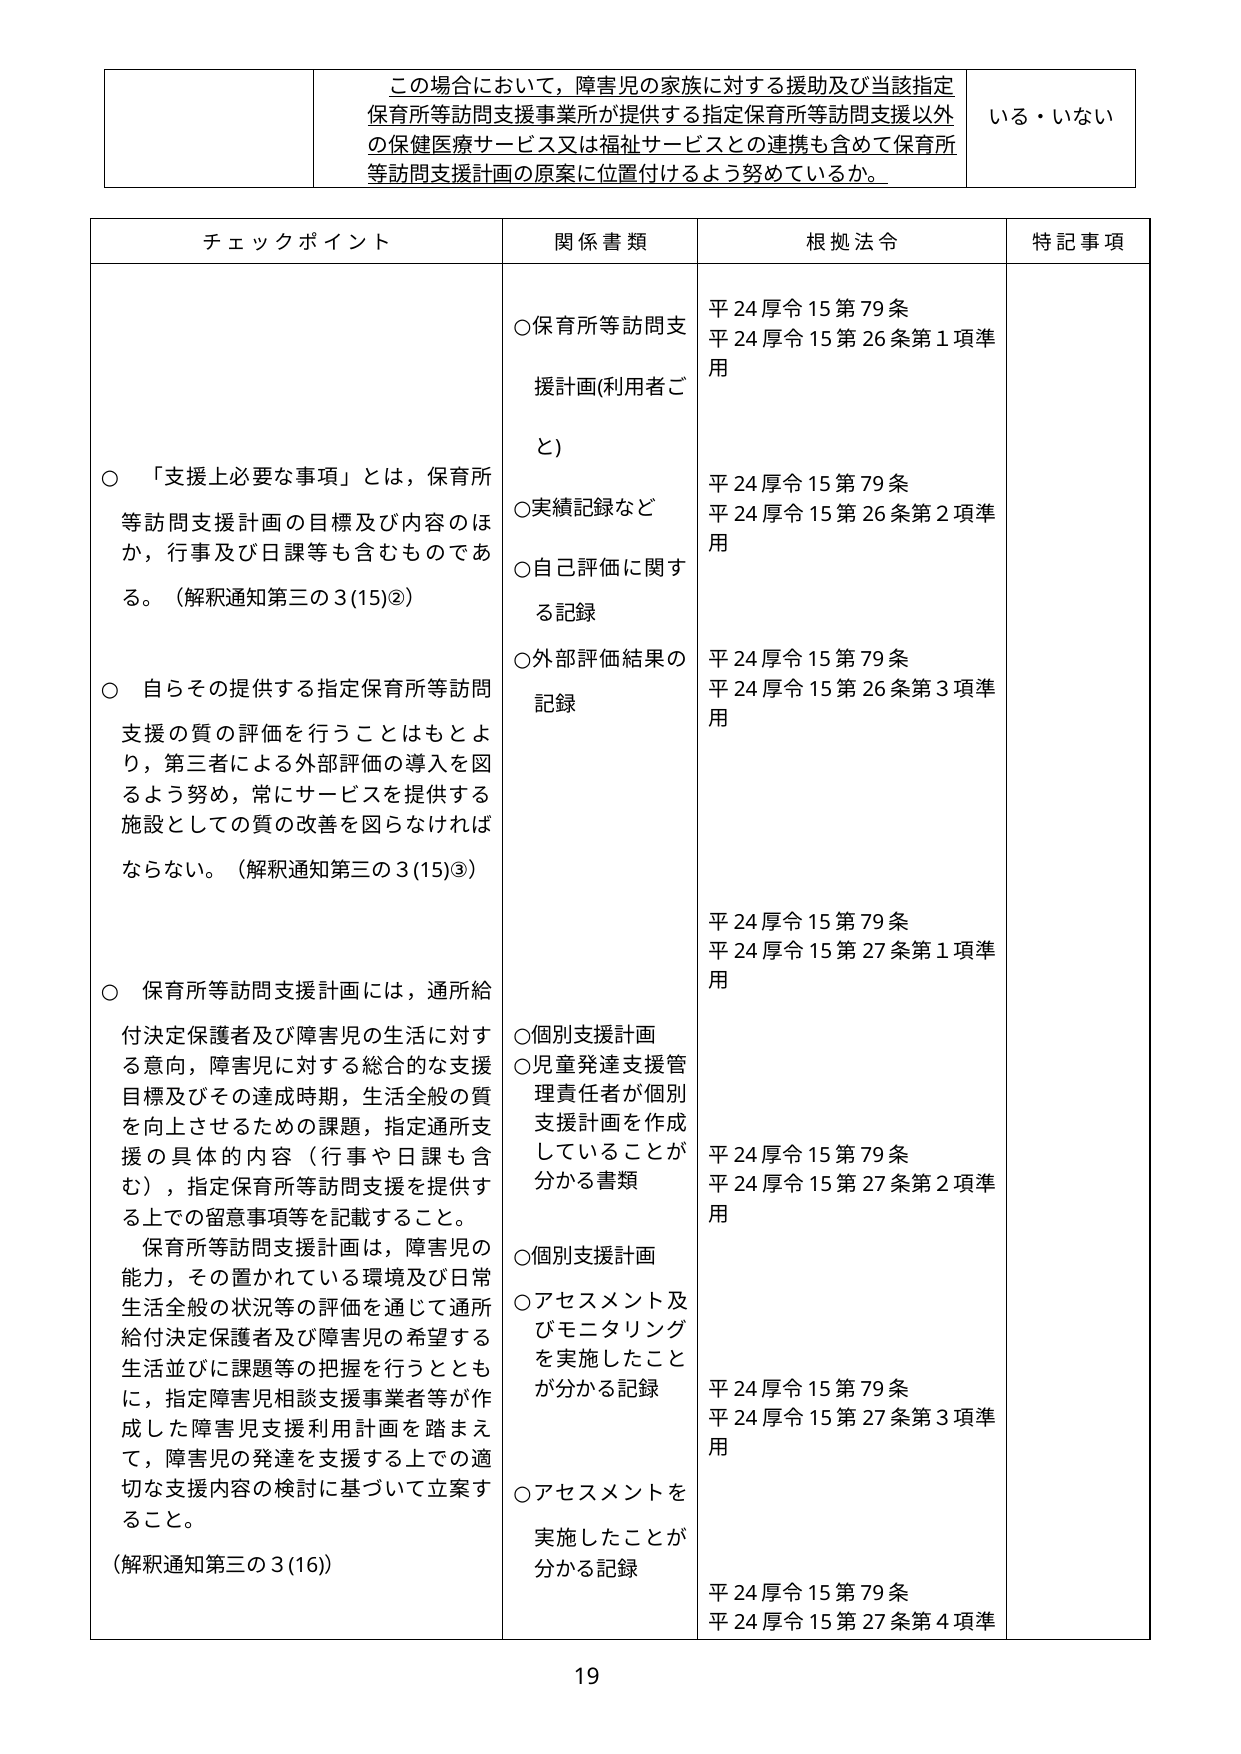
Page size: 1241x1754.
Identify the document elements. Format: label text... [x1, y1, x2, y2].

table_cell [967, 70, 1135, 187]
table_header 関 係 書 類 [503, 219, 697, 263]
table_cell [698, 264, 1006, 1639]
table_header 特 記 事 項 [1007, 219, 1149, 263]
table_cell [503, 264, 697, 1639]
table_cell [91, 264, 502, 1639]
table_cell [314, 70, 966, 187]
table_header 根 拠 法 令 [698, 219, 1006, 263]
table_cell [105, 70, 313, 187]
table_cell [1007, 264, 1149, 1639]
table_header チ ェ ッ ク ポ イ ン ト [91, 219, 502, 263]
